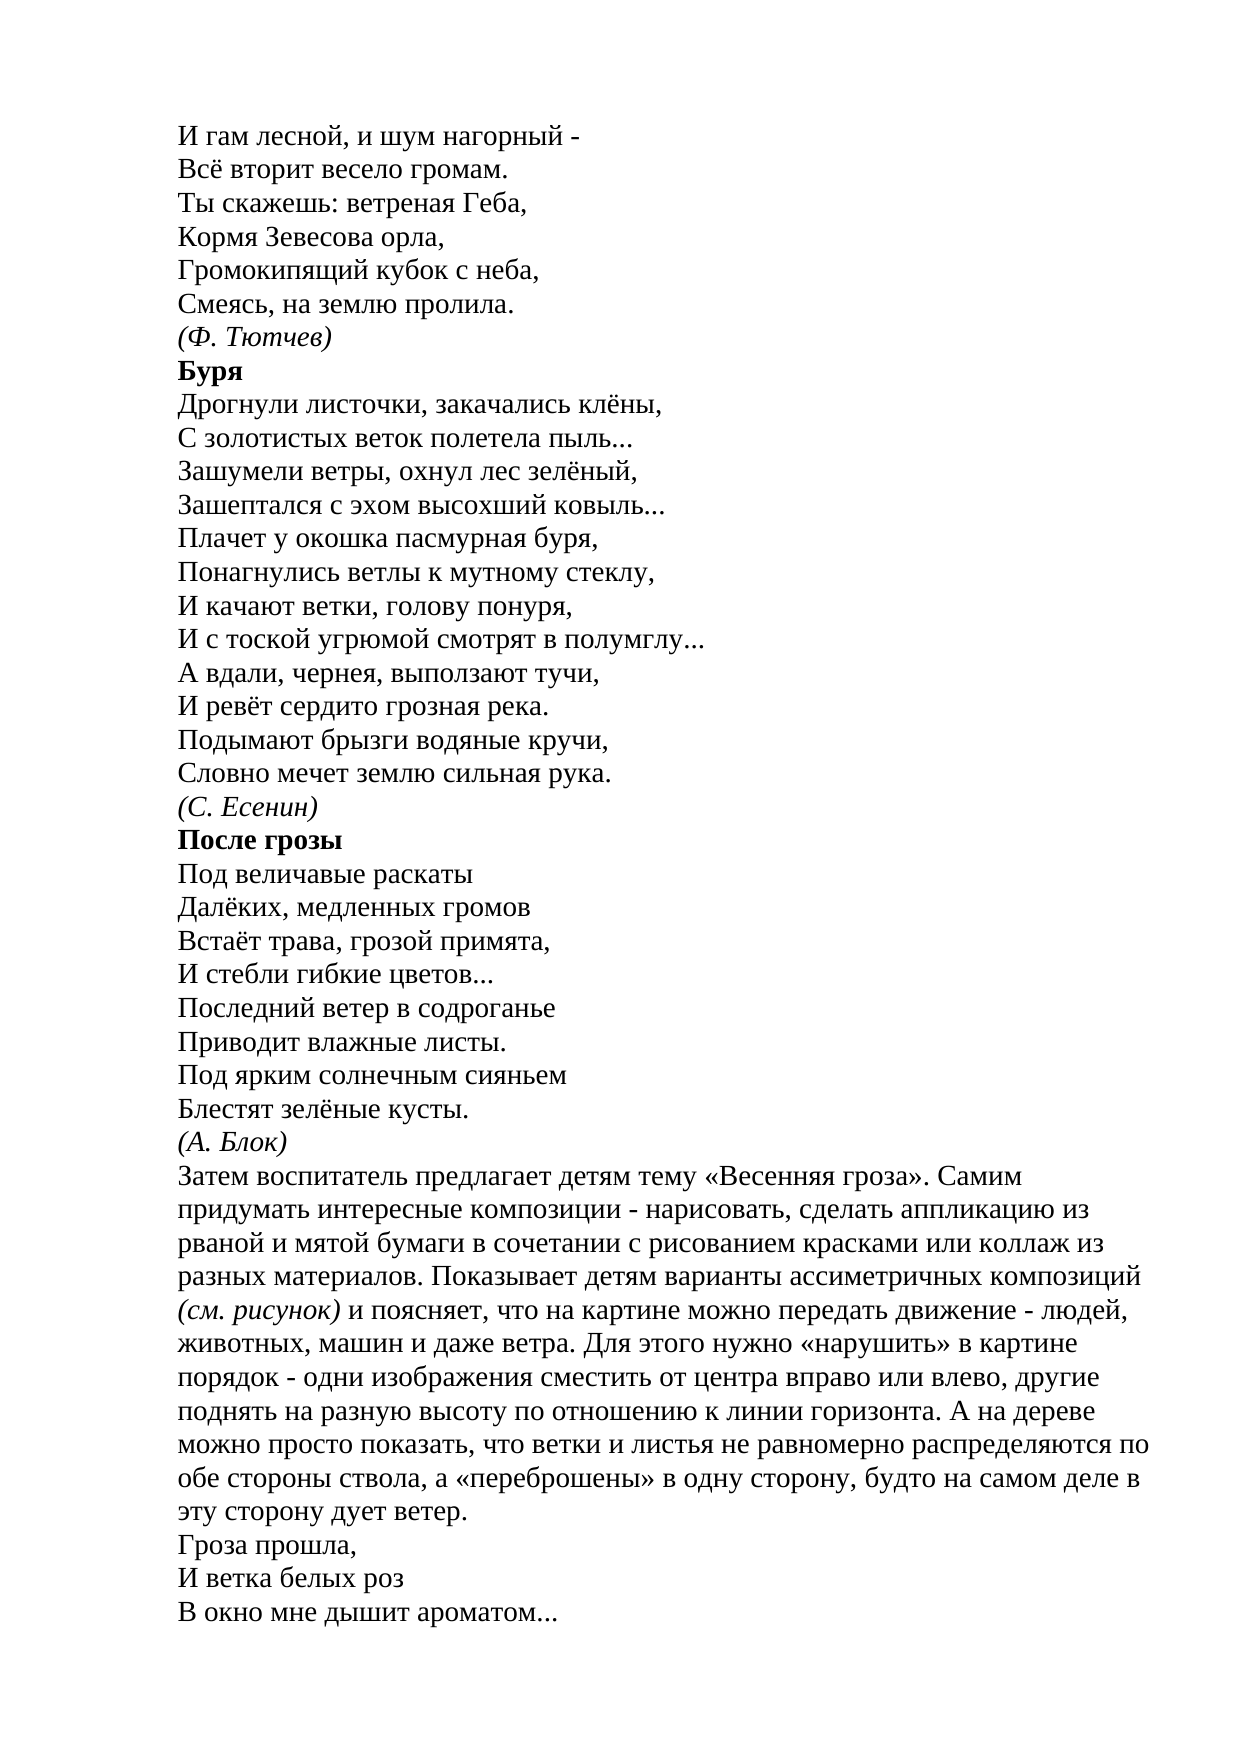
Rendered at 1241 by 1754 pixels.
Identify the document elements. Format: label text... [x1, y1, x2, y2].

text Дрогнули листочки, закачались клёны, [177, 386, 1152, 420]
text Громокипящий кубок с неба, [177, 252, 1152, 286]
text Под величавые раскаты [177, 856, 1152, 889]
text И стебли гибкие цветов... [177, 957, 1152, 990]
text Подымают брызги водяные кручи, [177, 722, 1152, 755]
text Затем воспитатель предлагает детям тему «Весенняя гроза». Самим придумать интересные композиции - нарисовать, сделать аппликацию из рваной и мятой бумаги в сочетании с рисованием красками или коллаж из разных материалов. Показывает детям варианты ассиметричных композиций (см. рисунок) и поясняет, что на картине можно передать движение - людей, животных, машин и даже ветра. Для этого нужно «нарушить» в картине порядок - одни изображения сместить от центра вправо или влево, другие поднять на разную высоту по отношению к линии горизонта. А на дереве можно просто показать, что ветки и листья не равномерно распределяются по обе стороны ствола, а «переброшены» в одну сторону, будто на самом деле в эту сторону дует ветер. [177, 1158, 1152, 1527]
text Смеясь, на землю пролила. [177, 286, 1152, 319]
text Буря [177, 353, 1152, 386]
text Всё вторит весело громам. [177, 152, 1152, 185]
text И ревёт сердито грозная река. [177, 688, 1152, 722]
text Гроза прошла, [177, 1527, 1152, 1560]
text И с тоской угрюмой смотрят в полумглу... [177, 621, 1152, 655]
text Приводит влажные листы. [177, 1024, 1152, 1057]
text (С. Есенин) [177, 789, 1152, 822]
text После грозы [177, 822, 1152, 856]
text Зашептался с эхом высохший ковыль... [177, 487, 1152, 521]
text Плачет у окошка пасмурная буря, [177, 521, 1152, 554]
text И ветка белых роз [177, 1560, 1152, 1594]
text Под ярким солнечным сияньем [177, 1057, 1152, 1091]
text (Ф. Тютчев) [177, 319, 1152, 353]
text Словно мечет землю сильная рука. [177, 755, 1152, 789]
text А вдали, чернея, выползают тучи, [177, 655, 1152, 688]
text И гам лесной, и шум нагорный - [177, 118, 1152, 152]
text Зашумели ветры, охнул лес зелёный, [177, 453, 1152, 487]
text Последний ветер в содроганье [177, 990, 1152, 1024]
text (А. Блок) [177, 1124, 1152, 1158]
text Ты скажешь: ветреная Геба, [177, 185, 1152, 219]
text Кормя Зевесова орла, [177, 219, 1152, 252]
text И качают ветки, голову понуря, [177, 588, 1152, 621]
text Блестят зелёные кусты. [177, 1091, 1152, 1124]
text Встаёт трава, грозой примята, [177, 923, 1152, 957]
text Далёких, медленных громов [177, 889, 1152, 923]
text С золотистых веток полетела пыль... [177, 420, 1152, 453]
text Понагнулись ветлы к мутному стеклу, [177, 554, 1152, 588]
text В окно мне дышит ароматом... [177, 1594, 1152, 1627]
